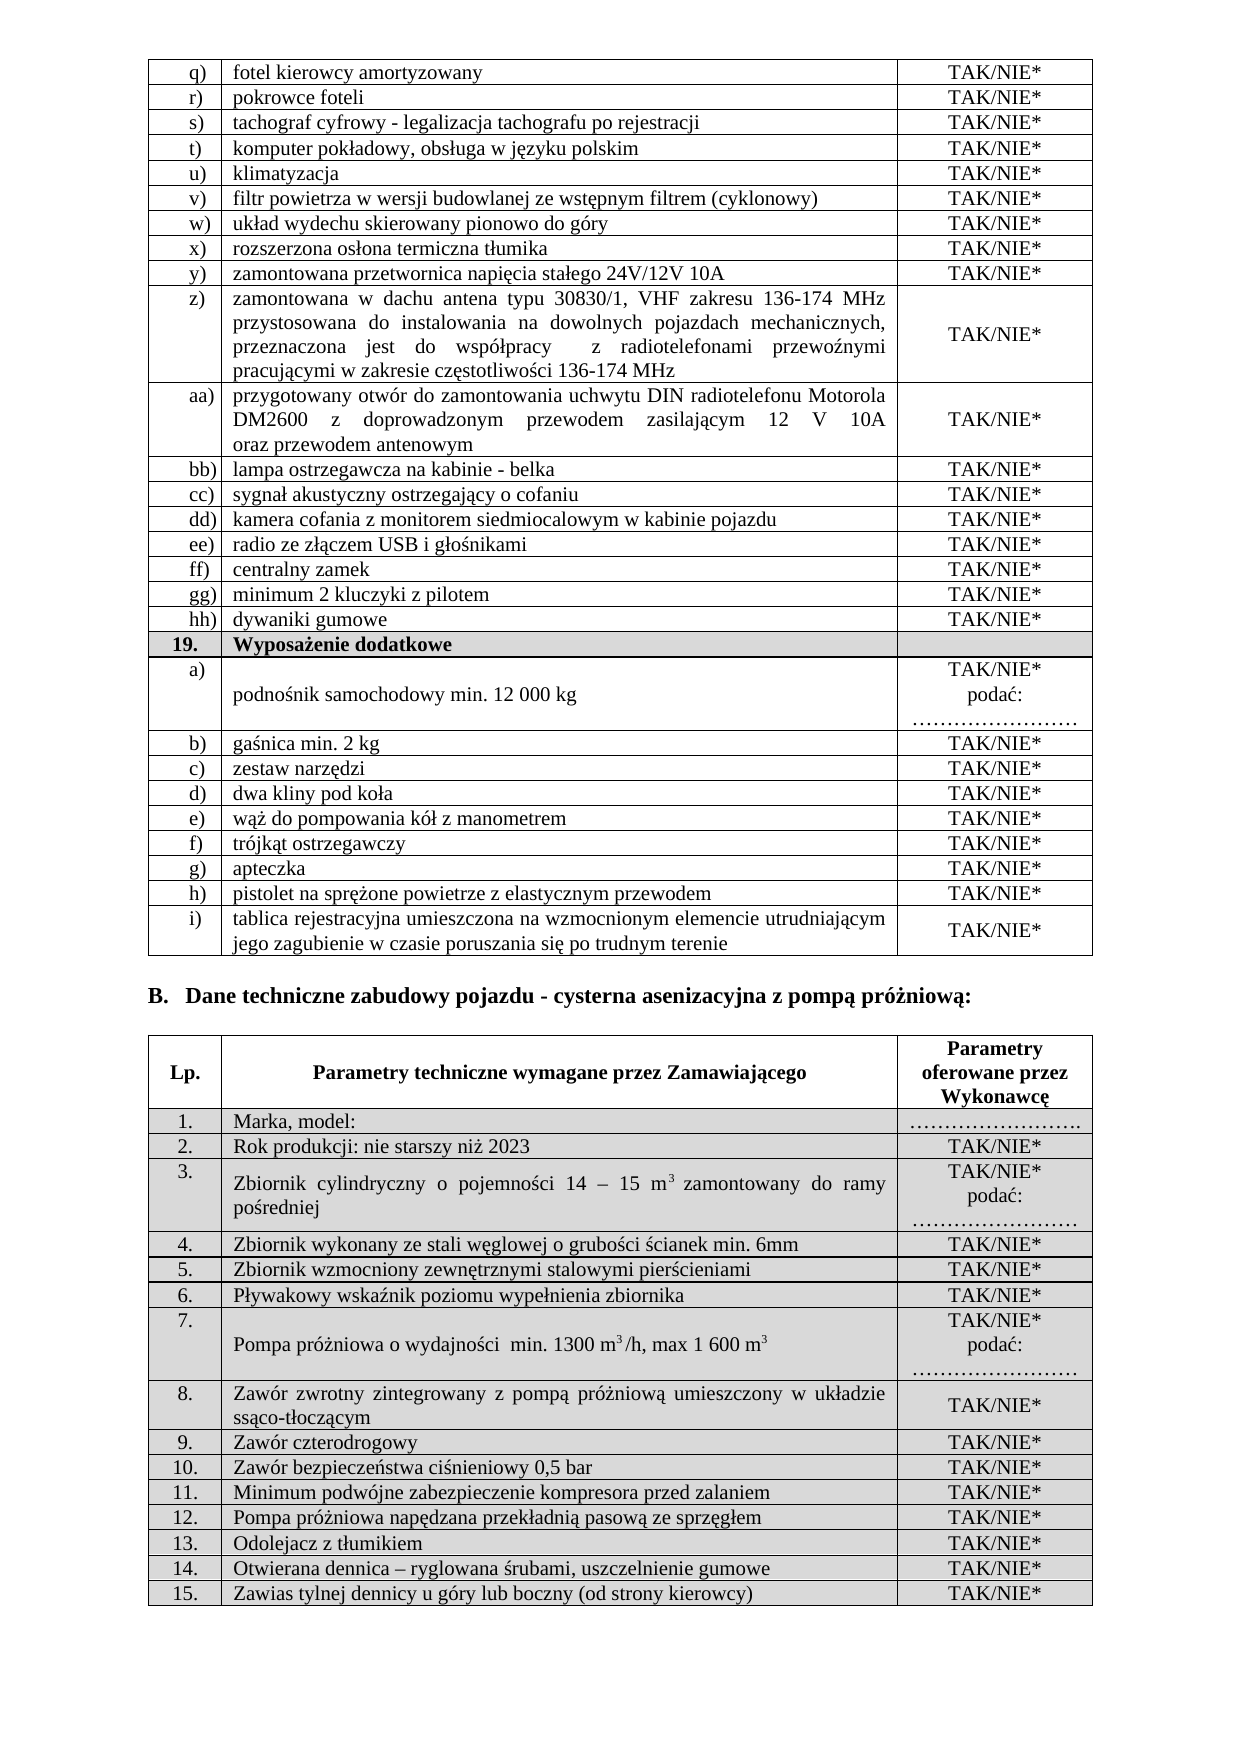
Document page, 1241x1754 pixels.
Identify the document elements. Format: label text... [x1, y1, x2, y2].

table_cell zamontowana przetwornica napięcia stałego 24V/12V 10A [222, 261, 897, 285]
table_cell klimatyzacja [222, 161, 897, 184]
table_cell centralny zamek [222, 557, 897, 581]
table_header Lp. [149, 1036, 221, 1108]
table_cell Otwierana dennica – ryglowana śrubami, uszczelnienie gumowe [222, 1556, 897, 1579]
table_cell 3. [149, 1159, 221, 1231]
table_cell TAK/NIE* [898, 1430, 1092, 1454]
table_cell 11. [149, 1480, 221, 1504]
table_cell TAK/NIE* [898, 756, 1092, 780]
table_cell 15. [149, 1581, 221, 1605]
table_cell pistolet na sprężone powietrze z elastycznym przewodem [222, 881, 897, 905]
table_cell [149, 482, 221, 506]
table_cell [149, 507, 221, 531]
table_cell Pompa próżniowa o wydajności min. 1300 m3 /h, max 1 600 m3 [222, 1308, 897, 1380]
table_cell kamera cofania z monitorem siedmiocalowym w kabinie pojazdu [222, 507, 897, 531]
table_cell [149, 135, 221, 159]
table_cell filtr powietrza w wersji budowlanej ze wstępnym filtrem (cyklonowy) [222, 186, 897, 210]
table_cell [149, 831, 221, 855]
table_cell TAK/NIE* podać: …………………… [898, 658, 1092, 729]
table_cell [149, 286, 221, 382]
table_cell Zawór bezpieczeństwa ciśnieniowy 0,5 bar [222, 1455, 897, 1479]
table_cell apteczka [222, 856, 897, 880]
table_cell TAK/NIE* [898, 161, 1092, 184]
table_cell [149, 881, 221, 905]
table_cell TAK/NIE* [898, 532, 1092, 556]
table_cell radio ze złączem USB i głośnikami [222, 532, 897, 556]
table_cell [149, 161, 221, 184]
table_cell TAK/NIE* [898, 856, 1092, 880]
table_cell podnośnik samochodowy min. 12 000 kg [222, 658, 897, 729]
table_cell [149, 532, 221, 556]
table_cell TAK/NIE* [898, 1283, 1092, 1307]
table_cell Pływakowy wskaźnik poziomu wypełnienia zbiornika [222, 1283, 897, 1307]
table_cell sygnał akustyczny ostrzegający o cofaniu [222, 482, 897, 506]
table_cell [149, 906, 221, 954]
table_cell Wyposażenie dodatkowe [222, 632, 897, 656]
table_cell 7. [149, 1308, 221, 1380]
table_cell TAK/NIE* [898, 1455, 1092, 1479]
table_cell 19. [149, 632, 221, 656]
table_cell TAK/NIE* [898, 1258, 1092, 1281]
table_cell 13. [149, 1530, 221, 1554]
table_cell 14. [149, 1556, 221, 1579]
table_cell Marka, model: [222, 1109, 897, 1133]
table_cell [149, 186, 221, 210]
table_cell 2. [149, 1134, 221, 1158]
table_cell 9. [149, 1430, 221, 1454]
table_cell minimum 2 kluczyki z pilotem [222, 582, 897, 606]
table_cell TAK/NIE* [898, 186, 1092, 210]
table_cell [149, 731, 221, 755]
table_cell TAK/NIE* [898, 507, 1092, 531]
table_cell TAK/NIE* [898, 1232, 1092, 1256]
table_cell Minimum podwójne zabezpieczenie kompresora przed zalaniem [222, 1480, 897, 1504]
table_cell TAK/NIE* [898, 582, 1092, 606]
table_cell 12. [149, 1505, 221, 1529]
table_cell ……………………. [898, 1109, 1092, 1133]
table_cell TAK/NIE* [898, 881, 1092, 905]
table_cell Zawias tylnej dennicy u góry lub boczny (od strony kierowcy) [222, 1581, 897, 1605]
table_cell zestaw narzędzi [222, 756, 897, 780]
table_cell [149, 85, 221, 109]
table_header Parametry oferowane przez Wykonawcę [898, 1036, 1092, 1108]
table_cell TAK/NIE* [898, 236, 1092, 260]
table_cell trójkąt ostrzegawczy [222, 831, 897, 855]
table_cell [149, 383, 221, 456]
table_cell TAK/NIE* [898, 110, 1092, 134]
table_cell przygotowany otwór do zamontowania uchwytu DIN radiotelefonu Motorola DM2600 z doprowadzonym przewodem zasilającym 12 V 10A oraz przewodem antenowym [222, 383, 897, 456]
table_cell [149, 557, 221, 581]
table_cell TAK/NIE* [898, 482, 1092, 506]
table_cell lampa ostrzegawcza na kabinie - belka [222, 457, 897, 481]
table_cell fotel kierowcy amortyzowany [222, 60, 897, 84]
table_cell TAK/NIE* [898, 1505, 1092, 1529]
table_cell Zbiornik wykonany ze stali węglowej o grubości ścianek min. 6mm [222, 1232, 897, 1256]
table_cell wąż do pompowania kół z manometrem [222, 806, 897, 830]
table_header Parametry techniczne wymagane przez Zamawiającego [222, 1036, 897, 1108]
table_cell TAK/NIE* [898, 557, 1092, 581]
table_cell [149, 110, 221, 134]
table_cell TAK/NIE* [898, 831, 1092, 855]
table_cell [149, 60, 221, 84]
table_cell TAK/NIE* [898, 135, 1092, 159]
table_cell TAK/NIE* [898, 1530, 1092, 1554]
table_cell tachograf cyfrowy - legalizacja tachografu po rejestracji [222, 110, 897, 134]
table_cell dwa kliny pod koła [222, 781, 897, 805]
table_cell TAK/NIE* [898, 383, 1092, 456]
table_cell Odolejacz z tłumikiem [222, 1530, 897, 1554]
list Dane techniczne zabudowy pojazdu - cysterna asenizacyjna z pompą próżniową: [148, 982, 1092, 1008]
table_cell zamontowana w dachu antena typu 30830/1, VHF zakresu 136-174 MHz przystosowana do instalowania na dowolnych pojazdach mechanicznych, przeznaczona jest do współpracy z radiotelefonami przewoźnymi pracującymi w zakresie częstotliwości 136-174 MHz [222, 286, 897, 382]
table_cell TAK/NIE* podać: …………………… [898, 1159, 1092, 1231]
table_cell Pompa próżniowa napędzana przekładnią pasową ze sprzęgłem [222, 1505, 897, 1529]
table_cell TAK/NIE* [898, 607, 1092, 631]
table_cell [149, 211, 221, 235]
table_cell komputer pokładowy, obsługa w języku polskim [222, 135, 897, 159]
table_cell Rok produkcji: nie starszy niż 2023 [222, 1134, 897, 1158]
table_cell [149, 806, 221, 830]
table_cell Zawór zwrotny zintegrowany z pompą próżniową umieszczony w układzie ssąco-tłoczącym [222, 1381, 897, 1429]
table_cell TAK/NIE* [898, 1381, 1092, 1429]
table_cell [149, 582, 221, 606]
table_cell 6. [149, 1283, 221, 1307]
table_cell [149, 236, 221, 260]
table_cell TAK/NIE* [898, 731, 1092, 755]
table_cell TAK/NIE* [898, 906, 1092, 954]
table_cell 8. [149, 1381, 221, 1429]
table_cell TAK/NIE* [898, 1480, 1092, 1504]
table_cell TAK/NIE* podać: …………………… [898, 1308, 1092, 1380]
table_cell Zbiornik cylindryczny o pojemności 14 – 15 m3 zamontowany do ramy pośredniej [222, 1159, 897, 1231]
table_cell tablica rejestracyjna umieszczona na wzmocnionym elemencie utrudniającym jego zagubienie w czasie poruszania się po trudnym terenie [222, 906, 897, 954]
table_cell [149, 781, 221, 805]
table_cell TAK/NIE* [898, 806, 1092, 830]
table_cell dywaniki gumowe [222, 607, 897, 631]
table_cell gaśnica min. 2 kg [222, 731, 897, 755]
table_cell [149, 658, 221, 729]
table_cell TAK/NIE* [898, 211, 1092, 235]
table_cell TAK/NIE* [898, 286, 1092, 382]
table_cell TAK/NIE* [898, 1134, 1092, 1158]
table_cell TAK/NIE* [898, 1556, 1092, 1579]
table_cell 1. [149, 1109, 221, 1133]
table_cell Zbiornik wzmocniony zewnętrznymi stalowymi pierścieniami [222, 1258, 897, 1281]
table_cell TAK/NIE* [898, 261, 1092, 285]
table_cell TAK/NIE* [898, 781, 1092, 805]
table_cell rozszerzona osłona termiczna tłumika [222, 236, 897, 260]
table_cell układ wydechu skierowany pionowo do góry [222, 211, 897, 235]
table_cell TAK/NIE* [898, 60, 1092, 84]
table_cell [149, 756, 221, 780]
table_cell [149, 261, 221, 285]
table_cell TAK/NIE* [898, 457, 1092, 481]
table_cell 4. [149, 1232, 221, 1256]
table_cell TAK/NIE* [898, 1581, 1092, 1605]
table_cell 10. [149, 1455, 221, 1479]
table_cell [898, 632, 1092, 656]
table_cell [149, 856, 221, 880]
table_cell TAK/NIE* [898, 85, 1092, 109]
table_cell [149, 457, 221, 481]
table_cell 5. [149, 1258, 221, 1281]
table_cell Zawór czterodrogowy [222, 1430, 897, 1454]
table_cell pokrowce foteli [222, 85, 897, 109]
table_cell [149, 607, 221, 631]
